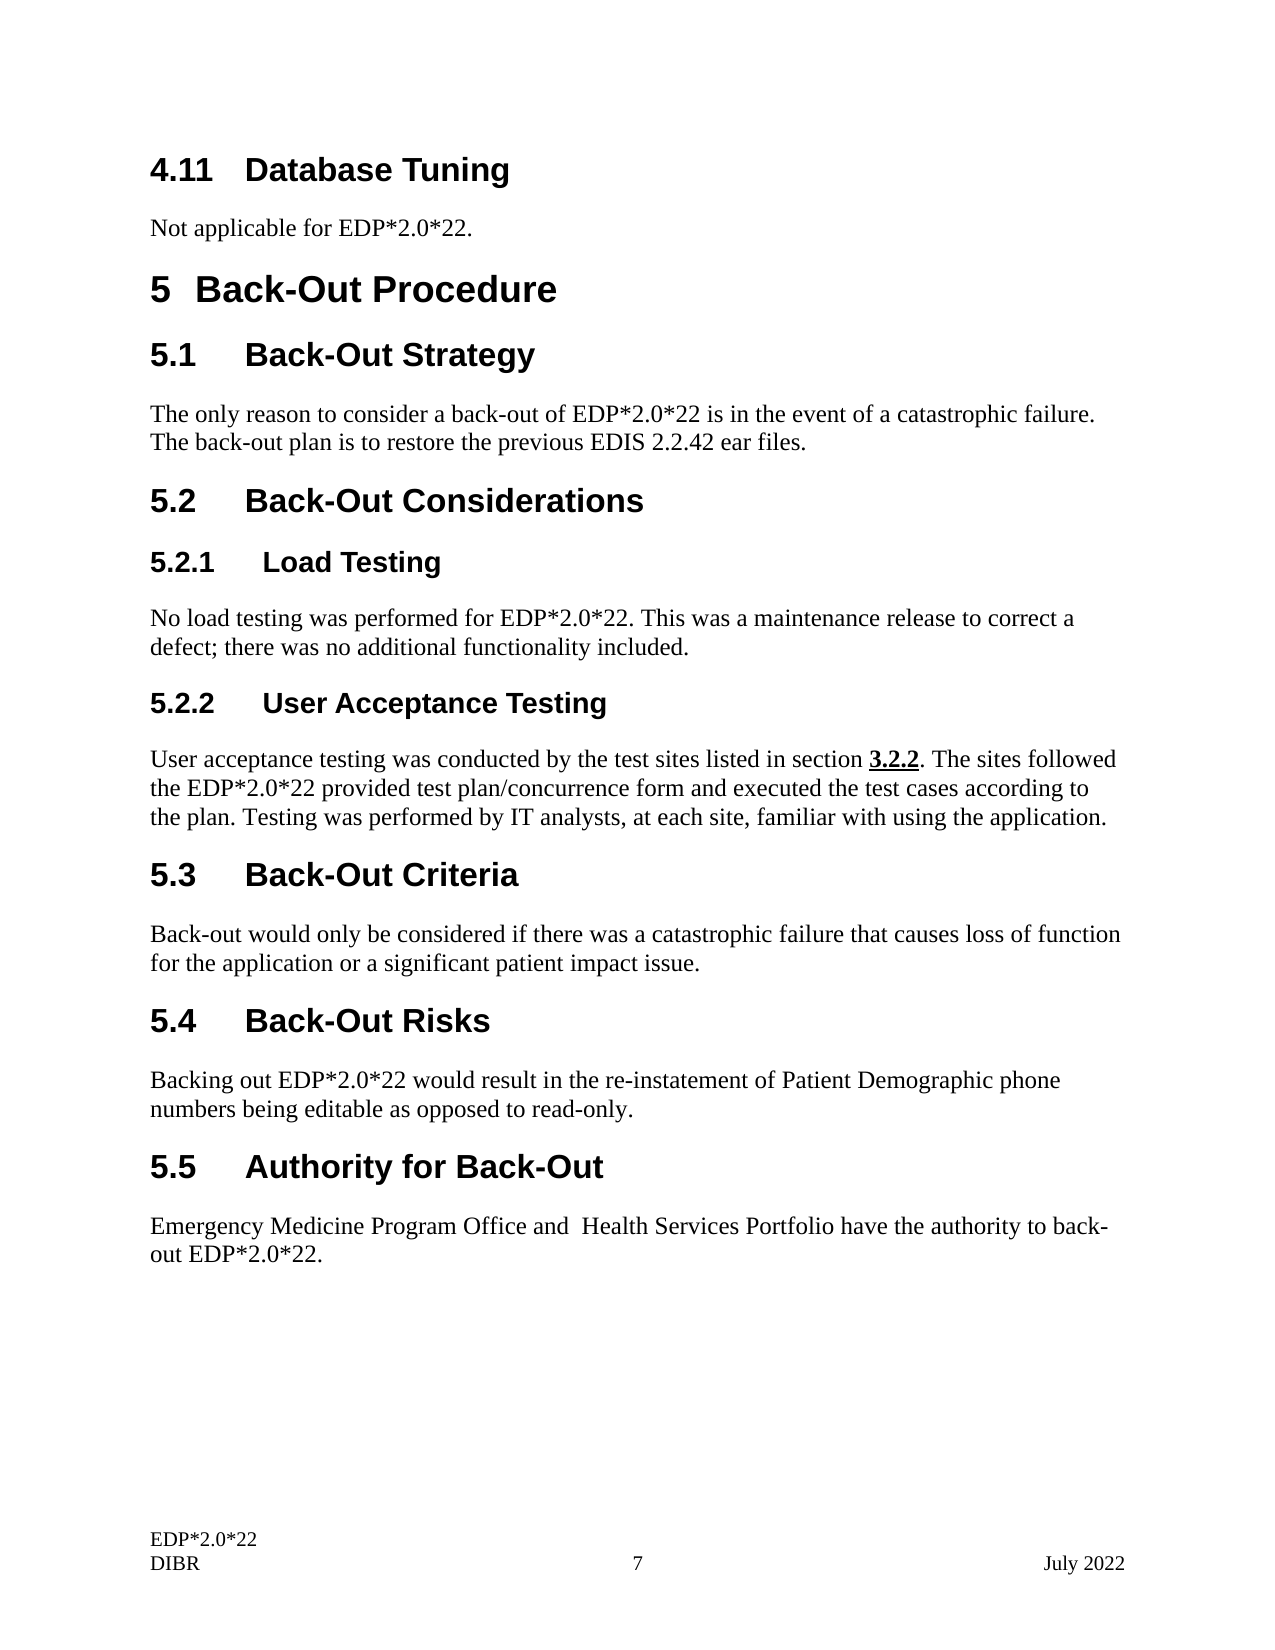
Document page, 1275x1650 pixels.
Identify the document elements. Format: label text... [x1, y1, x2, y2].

text No load testing was performed for EDP*2.0*22. This was a maintenance release to correct a defect; there was no additional functionality included. [150, 603, 1125, 661]
text Backing out EDP*2.0*22 would result in the re-instatement of Patient Demographic phone numbers being editable as opposed to read-only. [150, 1065, 1125, 1122]
subtitle Back-Out Strategy [150, 335, 1125, 374]
subtitle Back-Out Risks [150, 1001, 1125, 1040]
subtitle Back-Out Considerations [150, 481, 1125, 520]
subtitle Back-Out Procedure [150, 267, 1125, 310]
text The only reason to consider a back-out of EDP*2.0*22 is in the event of a catastrophic failure. The back-out plan is to restore the previous EDIS 2.2.42 ear files. [150, 399, 1125, 456]
subtitle Authority for Back-Out [150, 1147, 1125, 1186]
text Not applicable for EDP*2.0*22. [150, 213, 1125, 242]
text User acceptance testing was conducted by the test sites listed in section 3.2.2. The sites followed the EDP*2.0*22 provided test plan/concurrence form and executed the test cases according to the plan. Testing was performed by IT analysts, at each site, familiar with using the application. [150, 744, 1125, 831]
subtitle Back-Out Criteria [150, 856, 1125, 894]
text Emergency Medicine Program Office and Health Services Portfolio have the authority to back-out EDP*2.0*22. [150, 1211, 1125, 1268]
subtitle Load Testing [150, 545, 1125, 578]
subtitle User Acceptance Testing [150, 686, 1125, 719]
text Back-out would only be considered if there was a catastrophic failure that causes loss of function for the application or a significant patient impact issue. [150, 919, 1125, 976]
subtitle Database Tuning [150, 150, 1125, 188]
